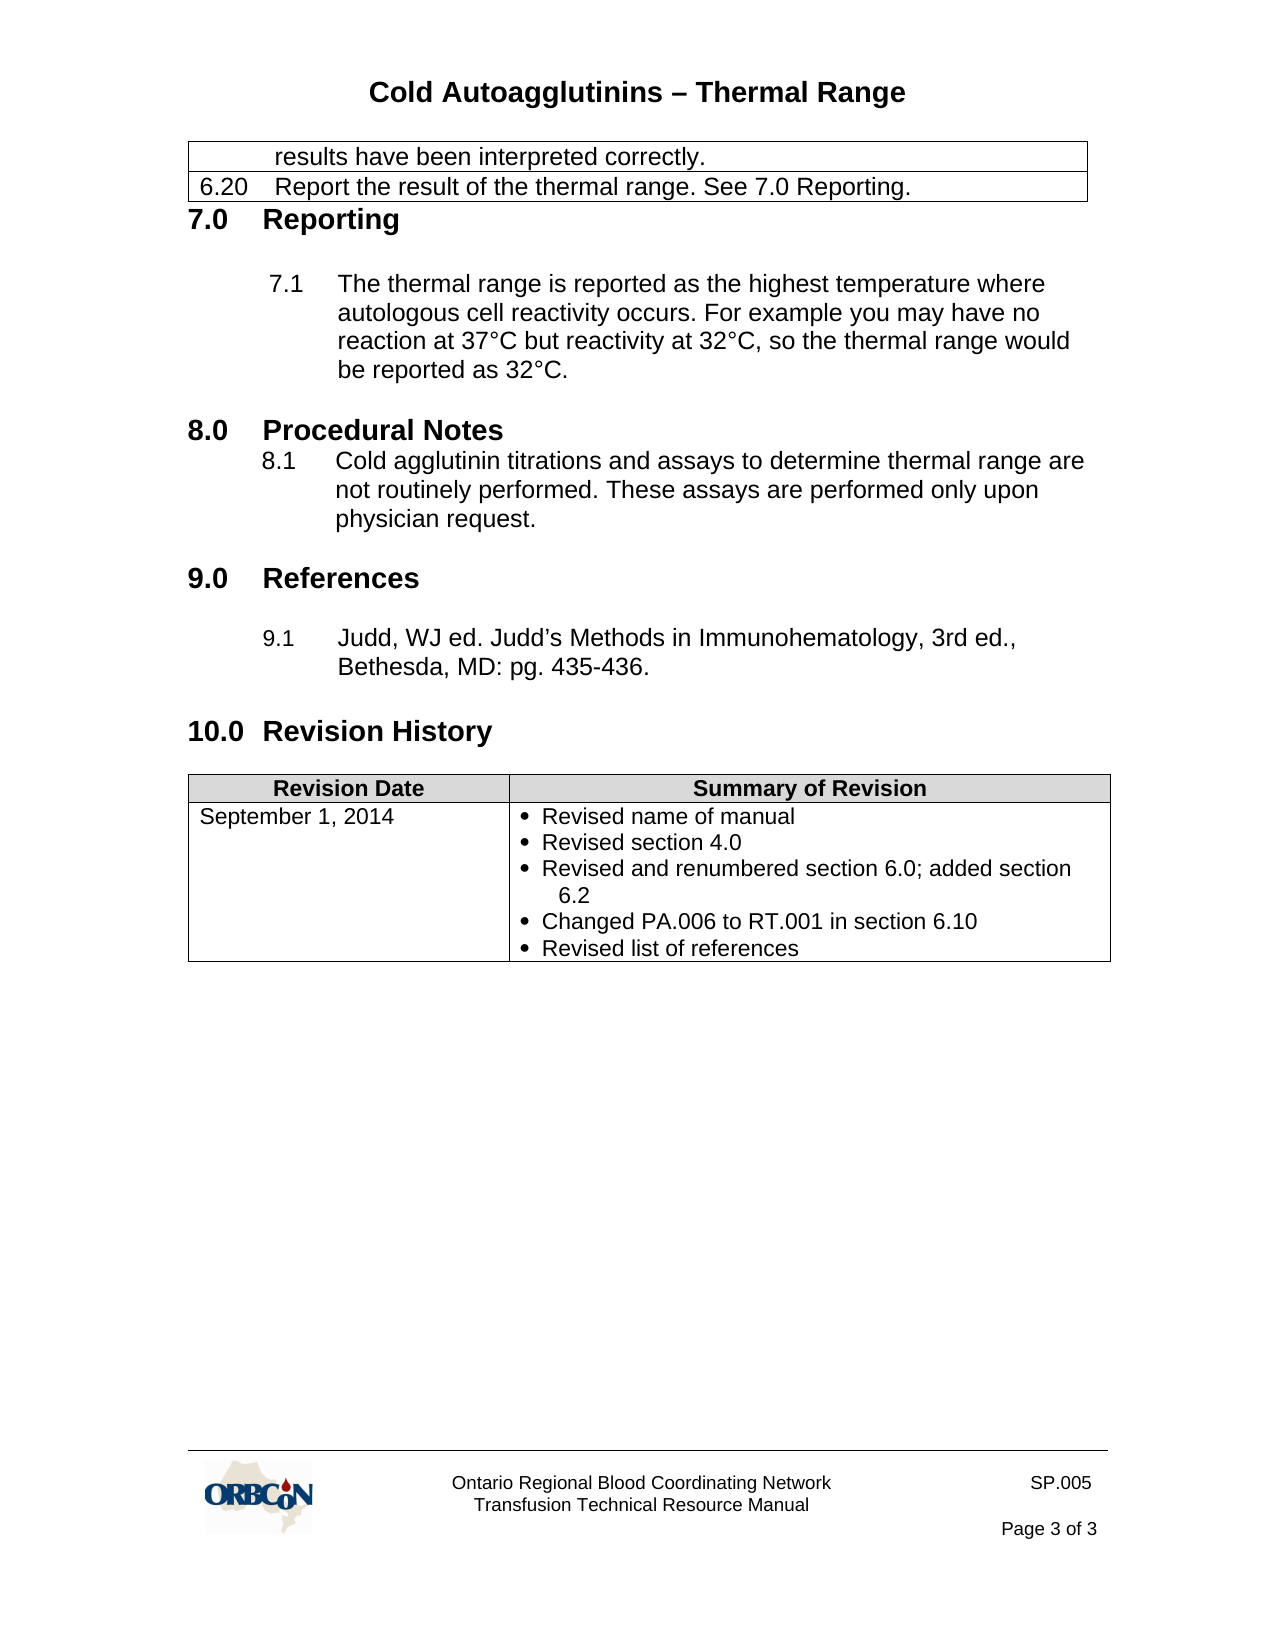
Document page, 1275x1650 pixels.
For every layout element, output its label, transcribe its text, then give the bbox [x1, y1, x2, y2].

list Revision History [187, 714, 1087, 748]
table_cell Report the result of the thermal range. See 7.0 Reporting. [189, 172, 1087, 201]
table_header Summary of Revision [510, 775, 1110, 802]
list Judd, WJ ed. Judd’s Methods in Immunohematology, 3rd ed., Bethesda, MD: pg. 435-436. [262, 623, 1087, 681]
table_cell September 1, 2014 [189, 803, 509, 961]
list Procedural Notes [187, 412, 1087, 446]
list References [187, 561, 1087, 594]
table_header Revision Date [189, 775, 509, 802]
list Reporting [187, 202, 1087, 235]
list The thermal range is reported as the highest temperature where autologous cell reactivity occurs. For example you may have no reaction at 37°C but reactivity at 32°C, so the thermal range would be reported as 32°C. [269, 269, 1087, 384]
picture [205, 1460, 313, 1534]
table_cell Revised name of manual Revised section 4.0 Revised and renumbered section 6.0; added section 6.2 Changed PA.006 to RT.001 in section 6.10 Revised list of references [510, 803, 1110, 961]
list Cold agglutinin titrations and assays to determine thermal range are not routinely performed. These assays are performed only upon physician request. [261, 446, 1087, 532]
